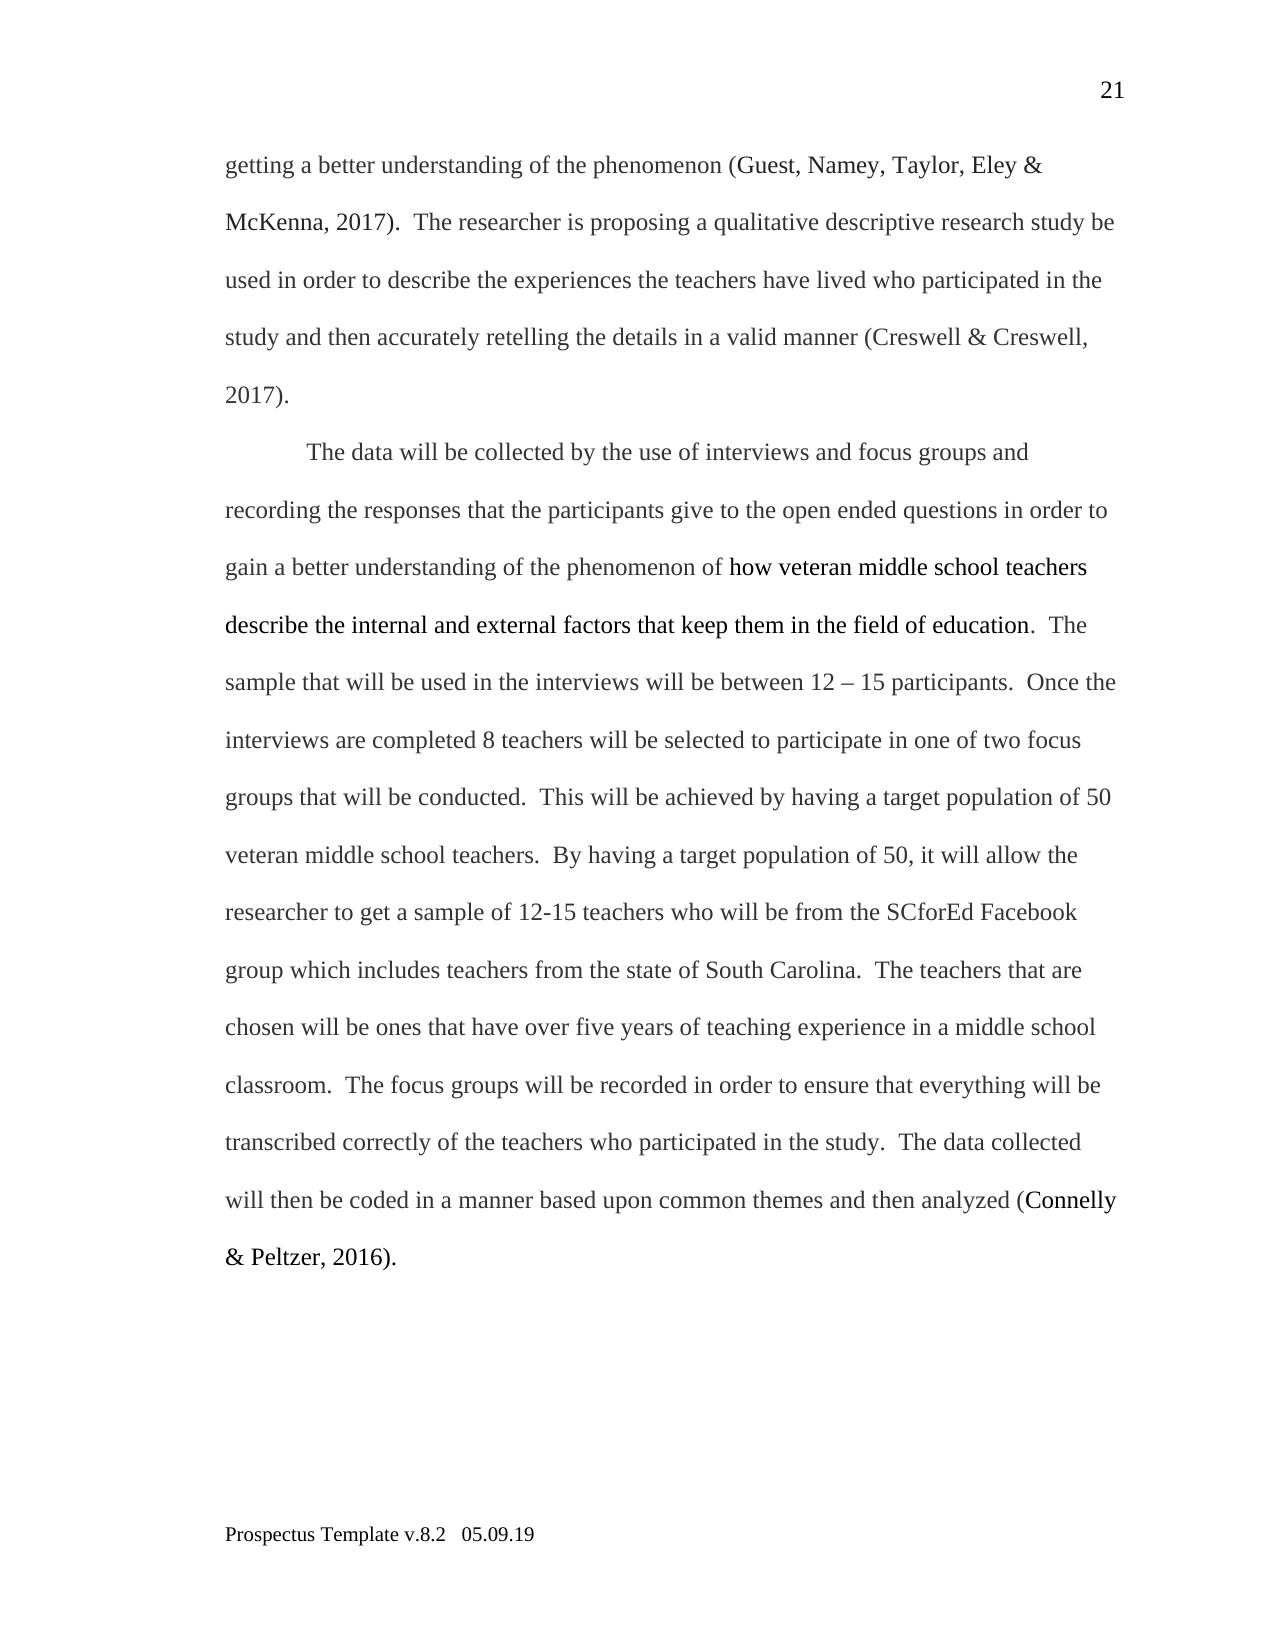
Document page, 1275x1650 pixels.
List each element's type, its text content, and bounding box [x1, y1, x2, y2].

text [225, 150, 1125, 409]
text The data will be collected by the use of interviews and focus groups and recording the responses that the participants give to the open ended questions in order to gain a better understanding of the phenomenon of how veteran middle school teachers describe the internal and external factors that keep them in the field of education. The sample that will be used in the interviews will be between 12 – 15 participants. Once the interviews are completed 8 teachers will be selected to participate in one of two focus groups that will be conducted. This will be achieved by having a target population of 50 veteran middle school teachers. By having a target population of 50, it will allow the researcher to get a sample of 12-15 teachers who will be from the SCforEd Facebook group which includes teachers from the state of South Carolina. The teachers that are chosen will be ones that have over five years of teaching experience in a middle school classroom. The focus groups will be recorded in order to ensure that everything will be transcribed correctly of the teachers who participated in the study. The data collected will then be coded in a manner based upon common themes and then analyzed (Connelly & Peltzer, 2016). [225, 437, 1125, 1271]
